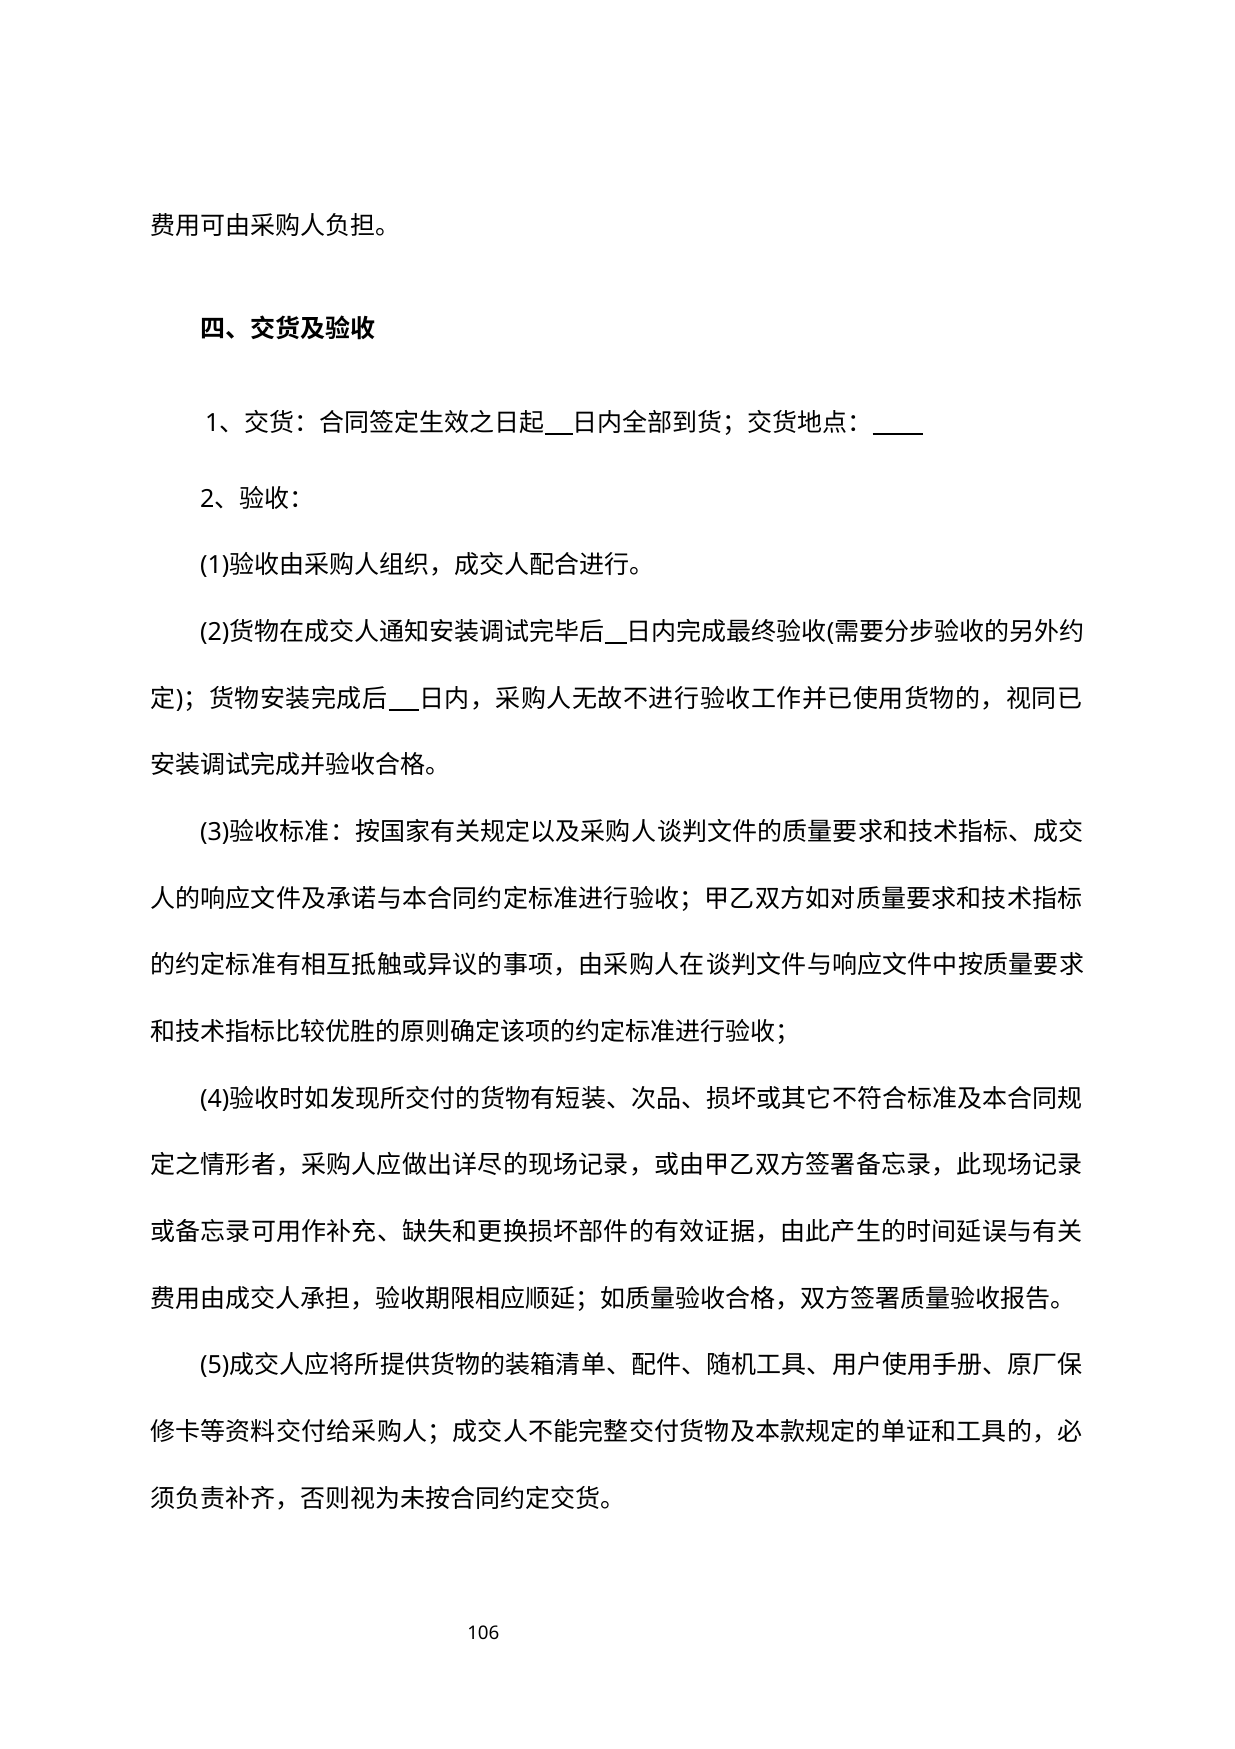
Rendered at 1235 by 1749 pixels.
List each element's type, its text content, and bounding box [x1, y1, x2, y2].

text (5)成交人应将所提供货物的装箱清单、配件、随机工具、用户使用手册、原厂保修卡等资料交付给采购人；成交人不能完整交付货物及本款规定的单证和工具的，必须负责补齐，否则视为未按合同约定交货。 [150, 1329, 1084, 1529]
subtitle 四、交货及验收 [150, 293, 1084, 360]
text (2)货物在成交人通知安装调试完毕后 日内完成最终验收(需要分步验收的另外约定)；货物安装完成后 日内，采购人无故不进行验收工作并已使用货物的，视同已安装调试完成并验收合格。 [150, 596, 1084, 796]
text (1)验收由采购人组织，成交人配合进行。 [150, 529, 1084, 596]
text (4)验收时如发现所交付的货物有短装、次品、损坏或其它不符合标准及本合同规定之情形者，采购人应做出详尽的现场记录，或由甲乙双方签署备忘录，此现场记录或备忘录可用作补充、缺失和更换损坏部件的有效证据，由此产生的时间延误与有关费用由成交人承担，验收期限相应顺延；如质量验收合格，双方签署质量验收报告。 [150, 1063, 1084, 1329]
text 1、交货：合同签定生效之日起 日内全部到货；交货地点： [150, 387, 1084, 454]
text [150, 191, 1084, 257]
text (3)验收标准：按国家有关规定以及采购人谈判文件的质量要求和技术指标、成交人的响应文件及承诺与本合同约定标准进行验收；甲乙双方如对质量要求和技术指标的约定标准有相互抵触或异议的事项，由采购人在谈判文件与响应文件中按质量要求和技术指标比较优胜的原则确定该项的约定标准进行验收； [150, 796, 1084, 1063]
text 2、验收： [150, 463, 1084, 529]
